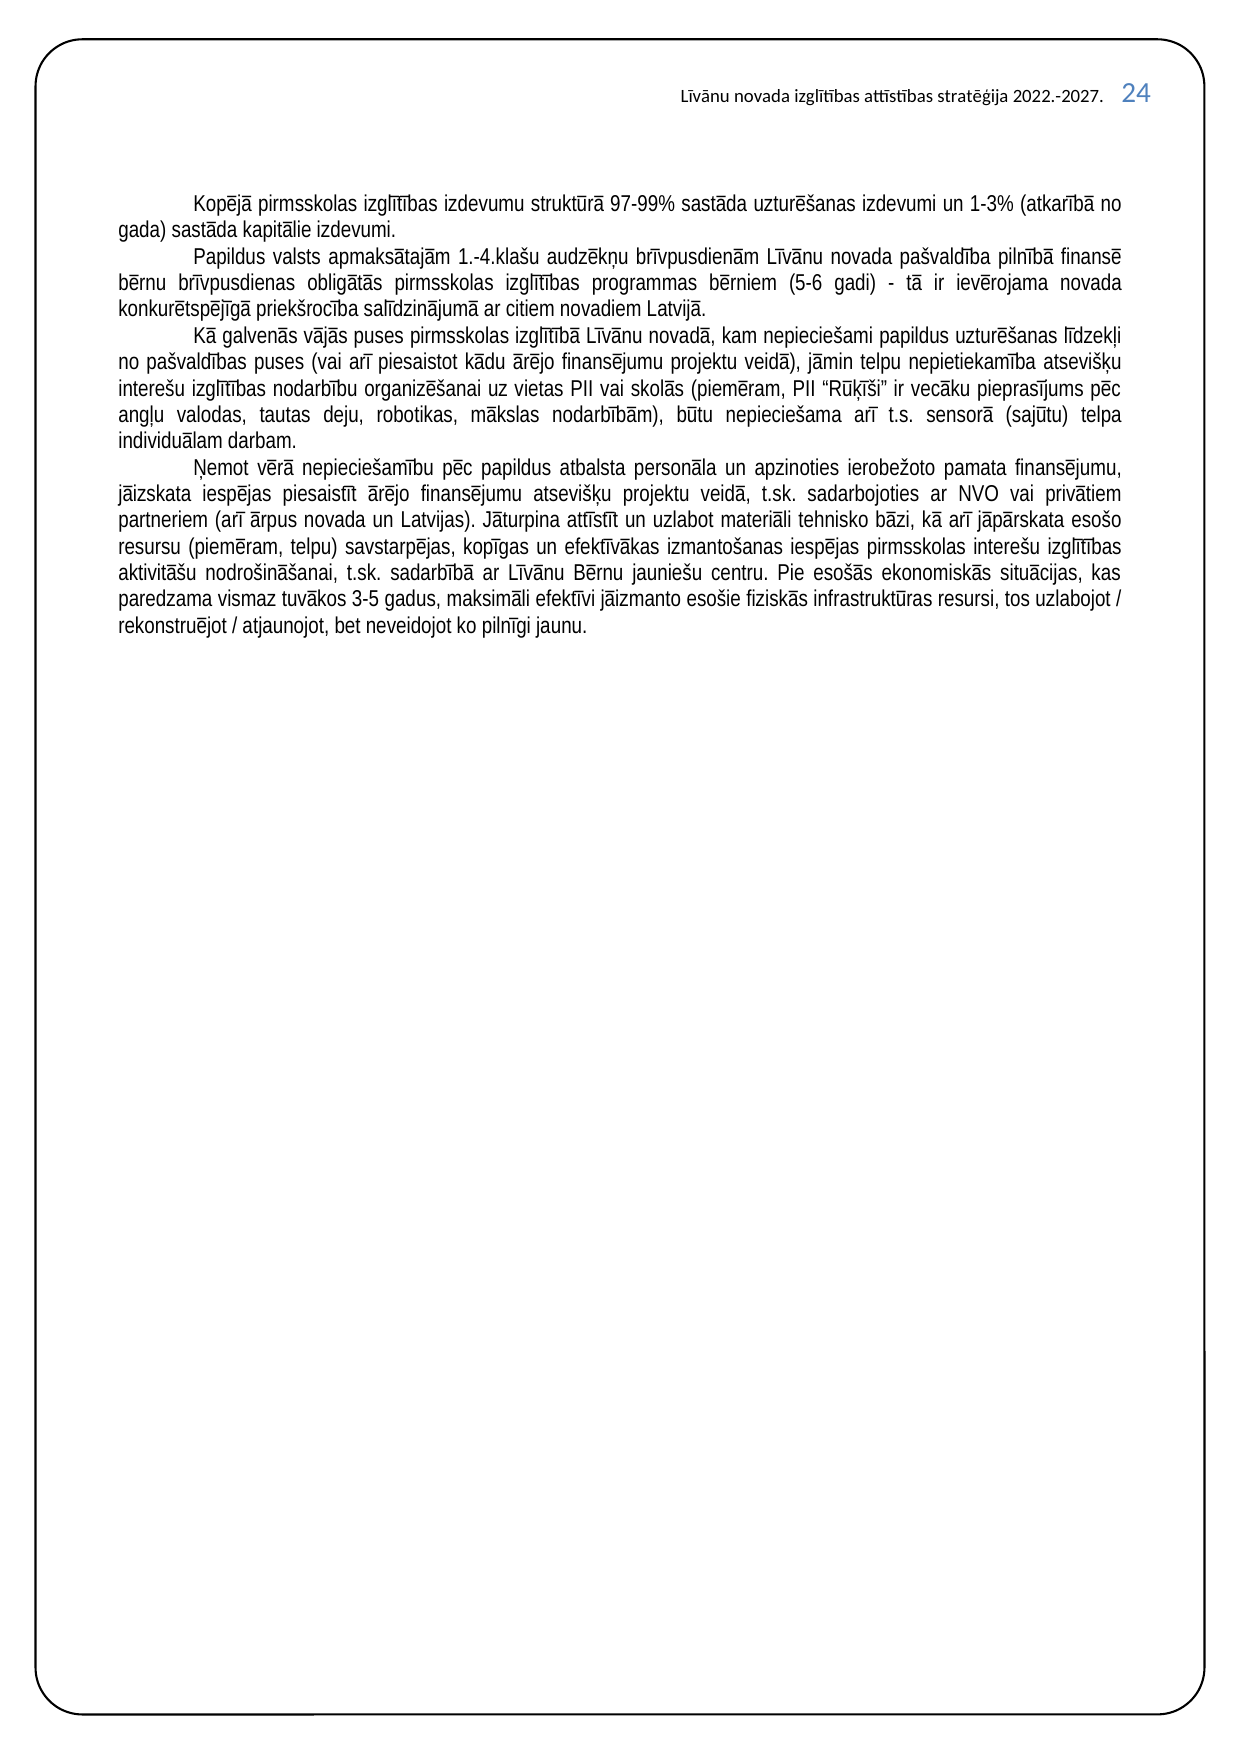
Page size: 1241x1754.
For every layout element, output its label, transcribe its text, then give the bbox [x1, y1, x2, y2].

text Ņemot vērā nepieciešamību pēc papildus atbalsta personāla un apzinoties ierobežoto pamata finansējumu, jāizskata iespējas piesaistīt ārējo finansējumu atsevišķu projektu veidā, t.sk. sadarbojoties ar NVO vai privātiem partneriem (arī ārpus novada un Latvijas). Jāturpina attīstīt un uzlabot materiāli tehnisko bāzi, kā arī jāpārskata esošo resursu (piemēram, telpu) savstarpējas, kopīgas un efektīvākas izmantošanas iespējas pirmsskolas interešu izglītības aktivitāšu nodrošināšanai, t.sk. sadarbībā ar Līvānu Bērnu jauniešu centru. Pie esošās ekonomiskās situācijas, kas paredzama vismaz tuvākos 3-5 gadus, maksimāli efektīvi jāizmanto esošie fiziskās infrastruktūras resursi, tos uzlabojot / rekonstruējot / atjaunojot, bet neveidojot ko pilnīgi jaunu. [118, 453, 1122, 638]
text Papildus valsts apmaksātajām 1.-4.klašu audzēkņu brīvpusdienām Līvānu novada pašvaldība pilnībā finansē bērnu brīvpusdienas obligātās pirmsskolas izglītības programmas bērniem (5-6 gadi) - tā ir ievērojama novada konkurētspējīgā priekšrocība salīdzinājumā ar citiem novadiem Latvijā. [118, 243, 1122, 322]
text Kopējā pirmsskolas izglītības izdevumu struktūrā 97-99% sastāda uzturēšanas izdevumi un 1-3% (atkarībā no gada) sastāda kapitālie izdevumi. [118, 190, 1122, 243]
text Kā galvenās vājās puses pirmsskolas izglītībā Līvānu novadā, kam nepieciešami papildus uzturēšanas līdzekļi no pašvaldības puses (vai arī piesaistot kādu ārējo finansējumu projektu veidā), jāmin telpu nepietiekamība atsevišķu interešu izglītības nodarbību organizēšanai uz vietas PII vai skolās (piemēram, PII “Rūķīši” ir vecāku pieprasījums pēc angļu valodas, tautas deju, robotikas, mākslas nodarbībām), būtu nepieciešama arī t.s. sensorā (sajūtu) telpa individuālam darbam. [118, 322, 1122, 453]
